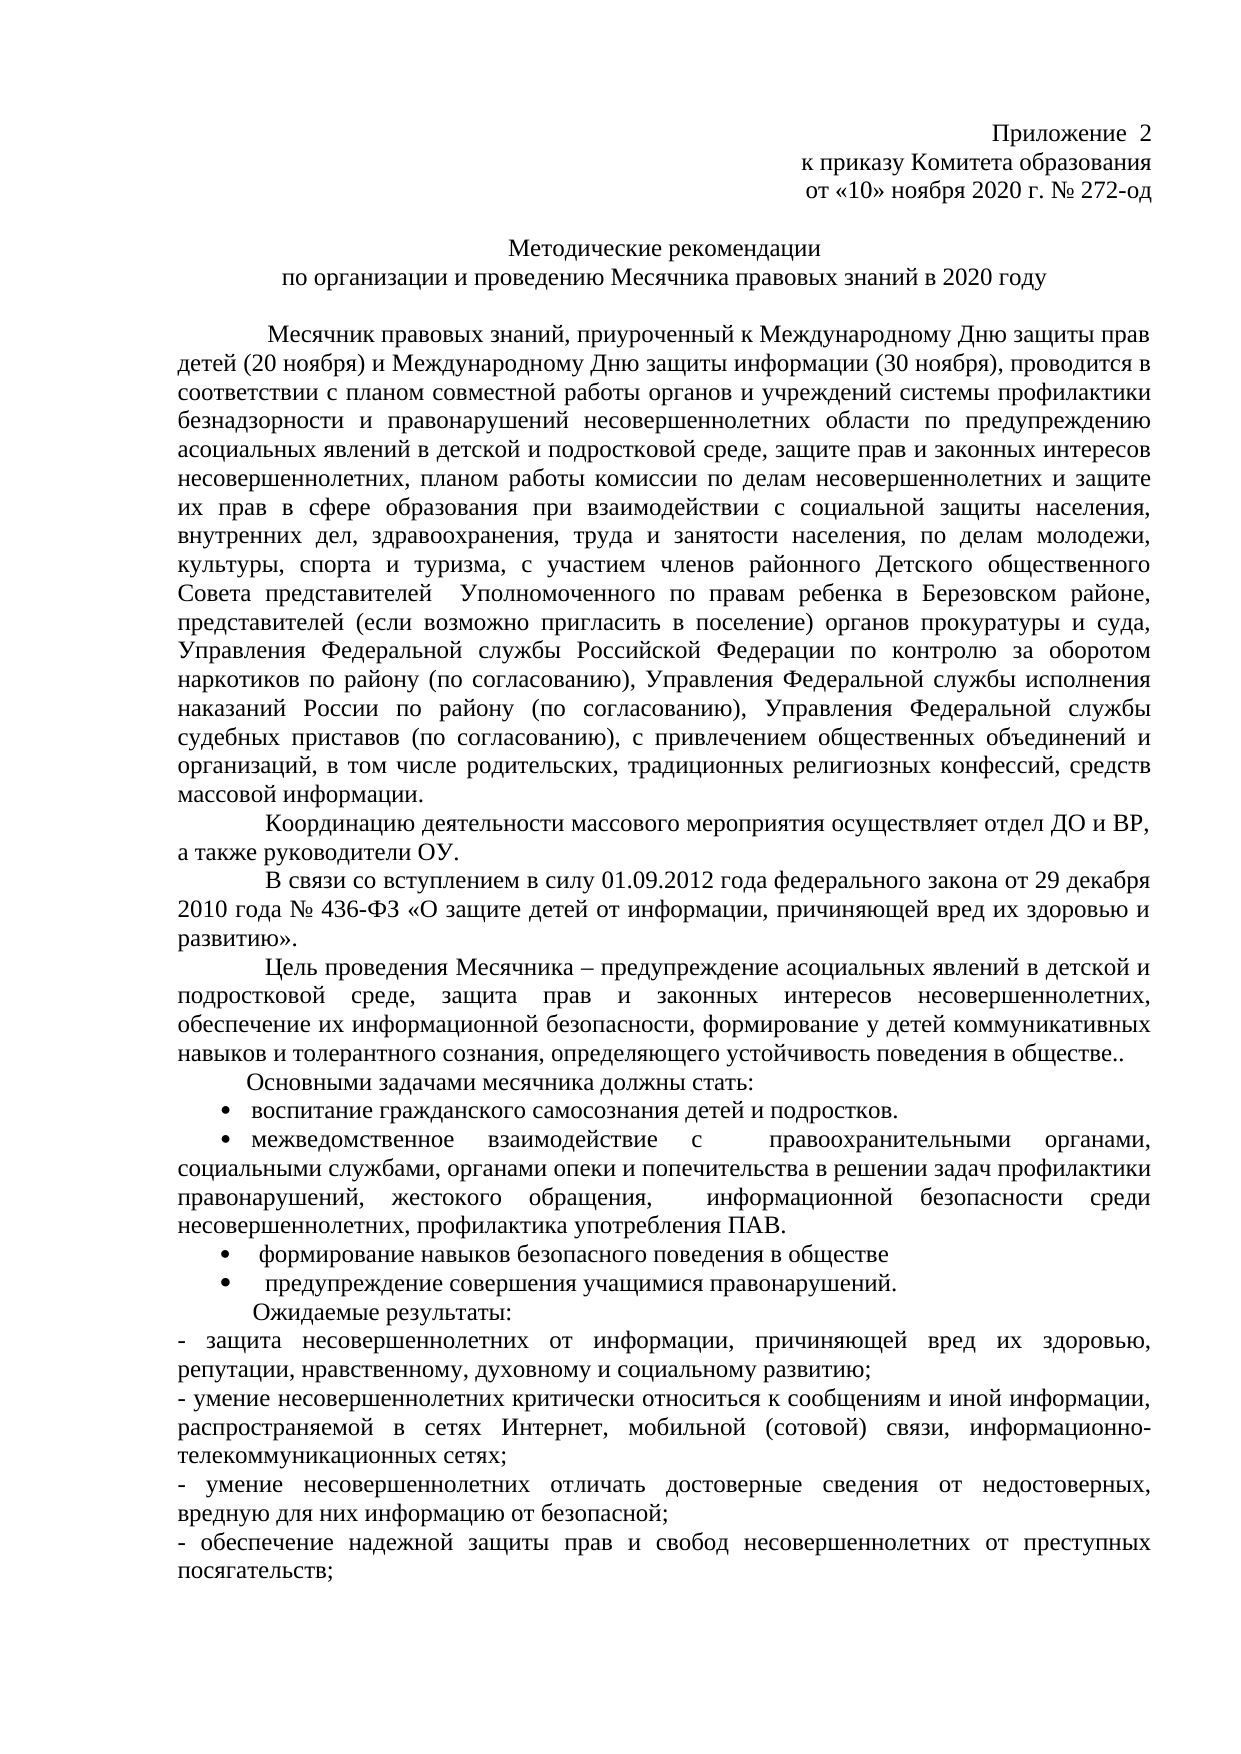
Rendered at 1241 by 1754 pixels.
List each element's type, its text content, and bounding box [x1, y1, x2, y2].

text Методические рекомендации [177, 233, 1152, 262]
text к приказу Комитета образования [158, 147, 1152, 176]
text Основными задачами месячника должны стать: [177, 1067, 1152, 1096]
text от «10» ноября 2020 г. № 272-од [177, 176, 1152, 204]
text по организации и проведению Месячника правовых знаний в 2020 году [177, 262, 1152, 291]
list воспитание гражданского самосознания детей и подростков. [177, 1096, 1152, 1124]
list формирование навыков безопасного поведения в обществе [221, 1239, 1152, 1268]
text Координацию деятельности массового мероприятия осуществляет отдел ДО и ВР, а также руководители ОУ. [177, 808, 1152, 866]
text Приложение 2 [158, 118, 1152, 147]
list межведомственное взаимодействие с правоохранительными органами, социальными службами, органами опеки и попечительства в решении задач профилактики правонарушений, жестокого обращения, информационной безопасности среди несовершеннолетних, профилактика употребления ПАВ. [177, 1124, 1152, 1239]
text Месячник правовых знаний, приуроченный к Международному Дню защиты прав детей (20 ноября) и Международному Дню защиты информации (30 ноября), проводится в соответствии с планом совместной работы органов и учреждений системы профилактики безнадзорности и правонарушений несовершеннолетних области по предупреждению асоциальных явлений в детской и подростковой среде, защите прав и законных интересов несовершеннолетних, планом работы комиссии по делам несовершеннолетних и защите их прав в сфере образования при взаимодействии с социальной защиты населения, внутренних дел, здравоохранения, труда и занятости населения, по делам молодежи, культуры, спорта и туризма, с участием членов районного Детского общественного Совета представителей Уполномоченного по правам ребенка в Березовском районе, представителей (если возможно пригласить в поселение) органов прокуратуры и суда, Управления Федеральной службы Российской Федерации по контролю за оборотом наркотиков по району (по согласованию), Управления Федеральной службы исполнения наказаний России по району (по согласованию), Управления Федеральной службы судебных приставов (по согласованию), с привлечением общественных объединений и организаций, в том числе родительских, традиционных религиозных конфессий, средств массовой информации. [177, 319, 1152, 808]
text Ожидаемые результаты: [177, 1297, 1152, 1326]
text Цель проведения Месячника – предупреждение асоциальных явлений в детской и подростковой среде, защита прав и законных интересов несовершеннолетних, обеспечение их информационной безопасности, формирование у детей коммуникативных навыков и толерантного сознания, определяющего устойчивость поведения в обществе.. [177, 952, 1152, 1067]
text - обеспечение надежной защиты прав и свобод несовершеннолетних от преступных посягательств; [177, 1527, 1152, 1584]
text - умение несовершеннолетних отличать достоверные сведения от недостоверных, вредную для них информацию от безопасной; [177, 1469, 1152, 1527]
text В связи со вступлением в силу 01.09.2012 года федерального закона от 29 декабря 2010 года № 436-ФЗ «О защите детей от информации, причиняющей вред их здоровью и развитию». [177, 866, 1152, 952]
text - умение несовершеннолетних критически относиться к сообщениям и иной информации, распространяемой в сетях Интернет, мобильной (сотовой) связи, информационно-телекоммуникационных сетях; [177, 1383, 1152, 1469]
list ​ предупреждение совершения учащимися правонарушений. [221, 1268, 1152, 1297]
text - защита несовершеннолетних от информации, причиняющей вред их здоровью, репутации, нравственному, духовному и социальному развитию; [177, 1326, 1152, 1383]
